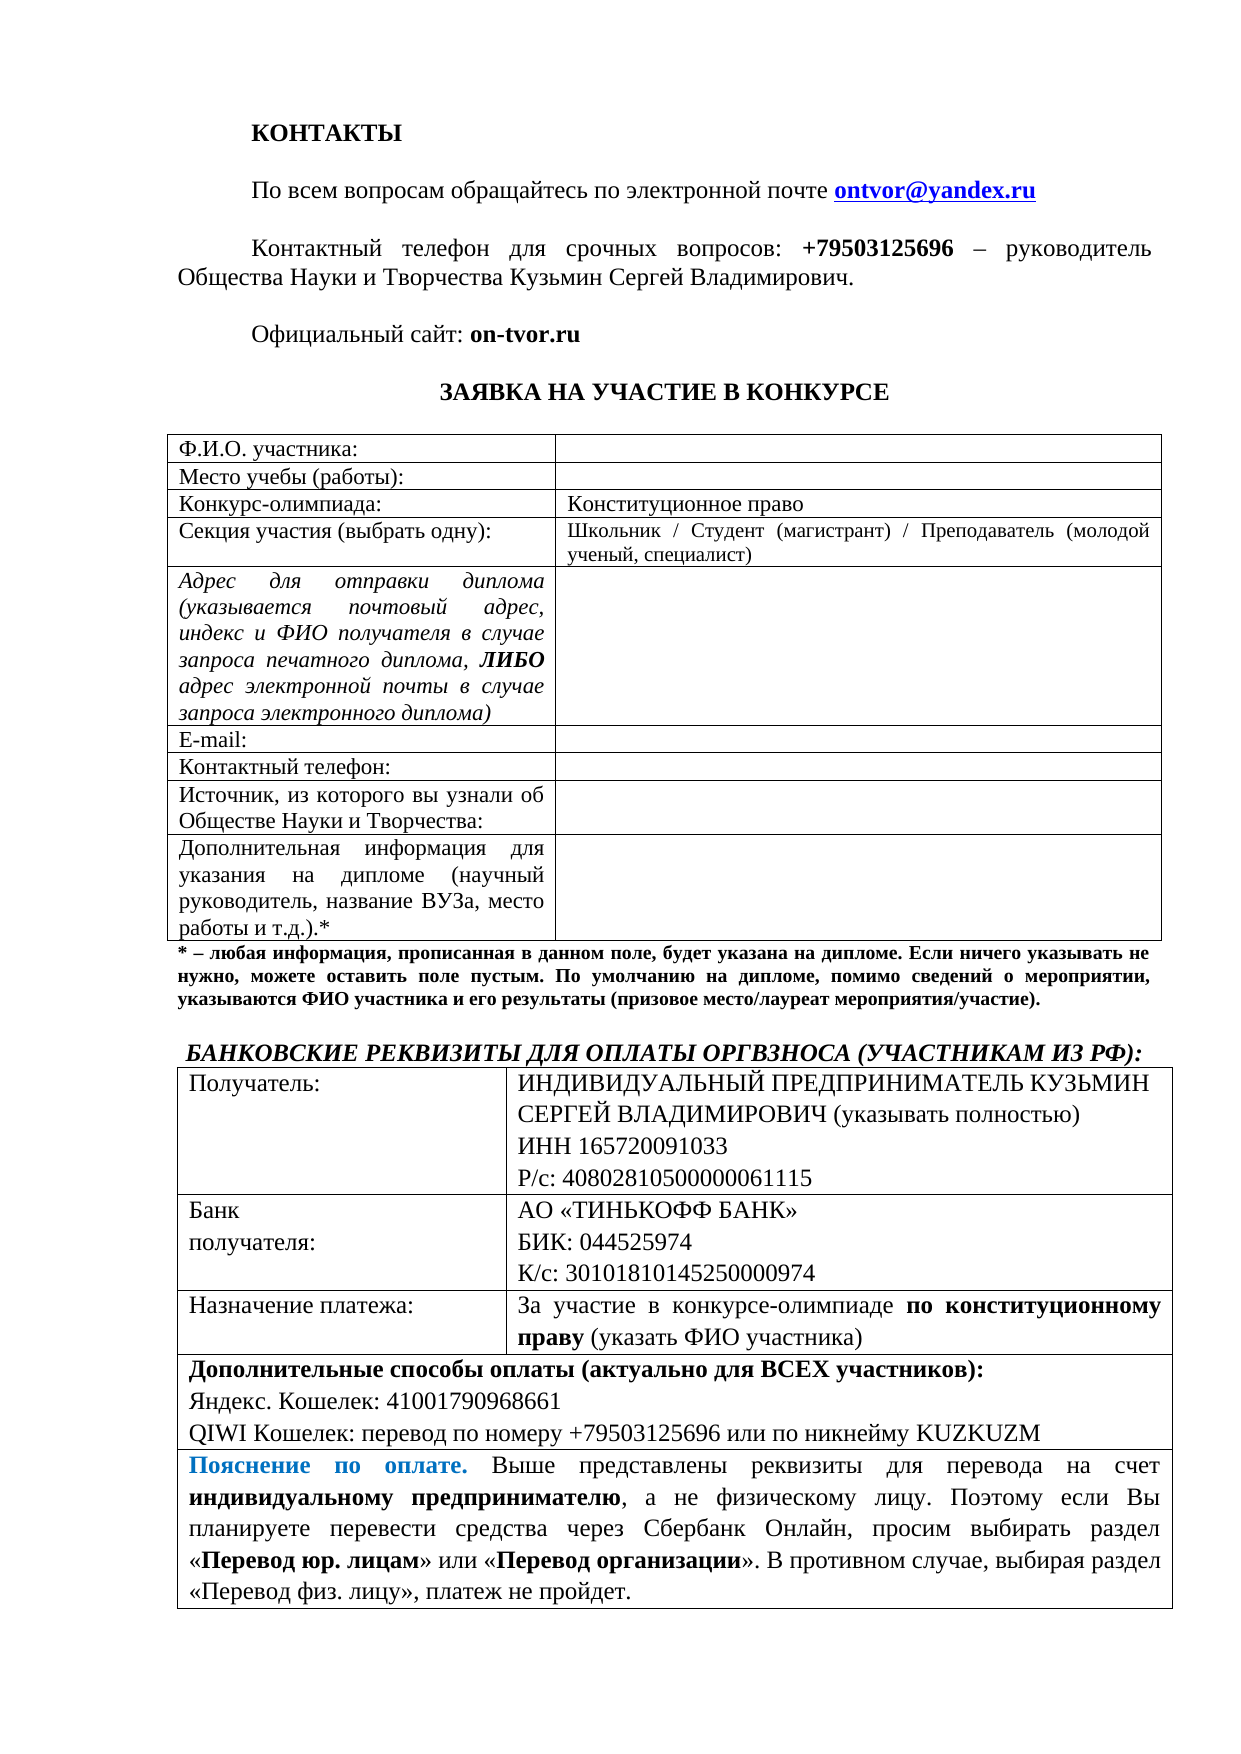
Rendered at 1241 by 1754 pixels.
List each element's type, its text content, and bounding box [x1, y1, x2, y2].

text По всем вопросам обращайтесь по электронной почте ontvor@yandex.ru [177, 176, 1152, 204]
table_cell Адрес для отправки диплома (указывается почтовый адрес, индекс и ФИО получателя в случае запроса печатного диплома, ЛИБО адрес электронной почты в случае запроса электронного диплома) [168, 567, 555, 725]
text Официальный сайт: on-tvor.ru [177, 319, 1152, 348]
table_header ИНДИВИДУАЛЬНЫЙ ПРЕДПРИНИМАТЕЛЬ КУЗЬМИН СЕРГЕЙ ВЛАДИМИРОВИЧ (указывать полностью) ИНН 165720091033 Р/с: 40802810500000061115 [507, 1068, 1172, 1194]
table_cell Источник, из которого вы узнали об Обществе Науки и Творчества: [168, 781, 555, 833]
text ЗАЯВКА НА УЧАСТИЕ В КОНКУРСЕ [177, 377, 1152, 406]
text БАНКОВСКИЕ РЕКВИЗИТЫ ДЛЯ ОПЛАТЫ ОРГВЗНОСА (УЧАСТНИКАМ ИЗ РФ): [177, 1038, 1152, 1067]
table_cell Контактный телефон: [168, 753, 555, 780]
table_cell Секция участия (выбрать одну): [168, 518, 555, 566]
table_header [556, 435, 1161, 462]
table_cell Конституционное право [556, 490, 1161, 517]
table_cell Дополнительная информация для указания на дипломе (научный руководитель, название ВУЗа, место работы и т.д.).* [168, 835, 555, 940]
table_cell [556, 463, 1161, 489]
table_cell АО «ТИНЬКОФФ БАНК» БИК: 044525974 К/с: 30101810145250000974 [507, 1195, 1172, 1289]
table_cell Назначение платежа: [178, 1291, 506, 1353]
text КОНТАКТЫ [177, 118, 1152, 147]
table_header Ф.И.О. участника: [168, 435, 555, 462]
table_cell E-mail: [168, 726, 555, 752]
table_cell Банк получателя: [178, 1195, 506, 1289]
table_cell Конкурс-олимпиада: [168, 490, 555, 517]
table_cell За участие в конкурсе-олимпиаде по конституционному праву (указать ФИО участника) [507, 1291, 1172, 1353]
table_cell [556, 726, 1161, 752]
table_cell [556, 567, 1161, 725]
table_cell Пояснение по оплате. Выше представлены реквизиты для перевода на счет индивидуальному предпринимателю, а не физическому лицу. Поэтому если Вы планируете перевести средства через Сбербанк Онлайн, просим выбирать раздел «Перевод юр. лицам» или «Перевод организации». В противном случае, выбирая раздел «Перевод физ. лицу», платеж не пройдет. [178, 1450, 1172, 1608]
table_cell [556, 781, 1161, 833]
table_header Получатель: [178, 1068, 506, 1194]
text * – любая информация, прописанная в данном поле, будет указана на дипломе. Если ничего указывать не нужно, можете оставить поле пустым. По умолчанию на дипломе, помимо сведений о мероприятии, указываются ФИО участника и его результаты (призовое место/лауреат мероприятия/участие). [177, 941, 1152, 1009]
table_cell [556, 835, 1161, 940]
table_cell Школьник / Студент (магистрант) / Преподаватель (молодой ученый, специалист) [556, 518, 1161, 566]
table_cell Дополнительные способы оплаты (актуально для ВСЕХ участников): Яндекс. Кошелек: 41001790968661 QIWI Кошелек: перевод по номеру +79503125696 или по никнейму KUZKUZM [178, 1355, 1172, 1449]
text Контактный телефон для срочных вопросов: +79503125696 – руководитель Общества Науки и Творчества Кузьмин Сергей Владимирович. [177, 233, 1152, 291]
table_cell Место учебы (работы): [168, 463, 555, 489]
table_cell [556, 753, 1161, 780]
